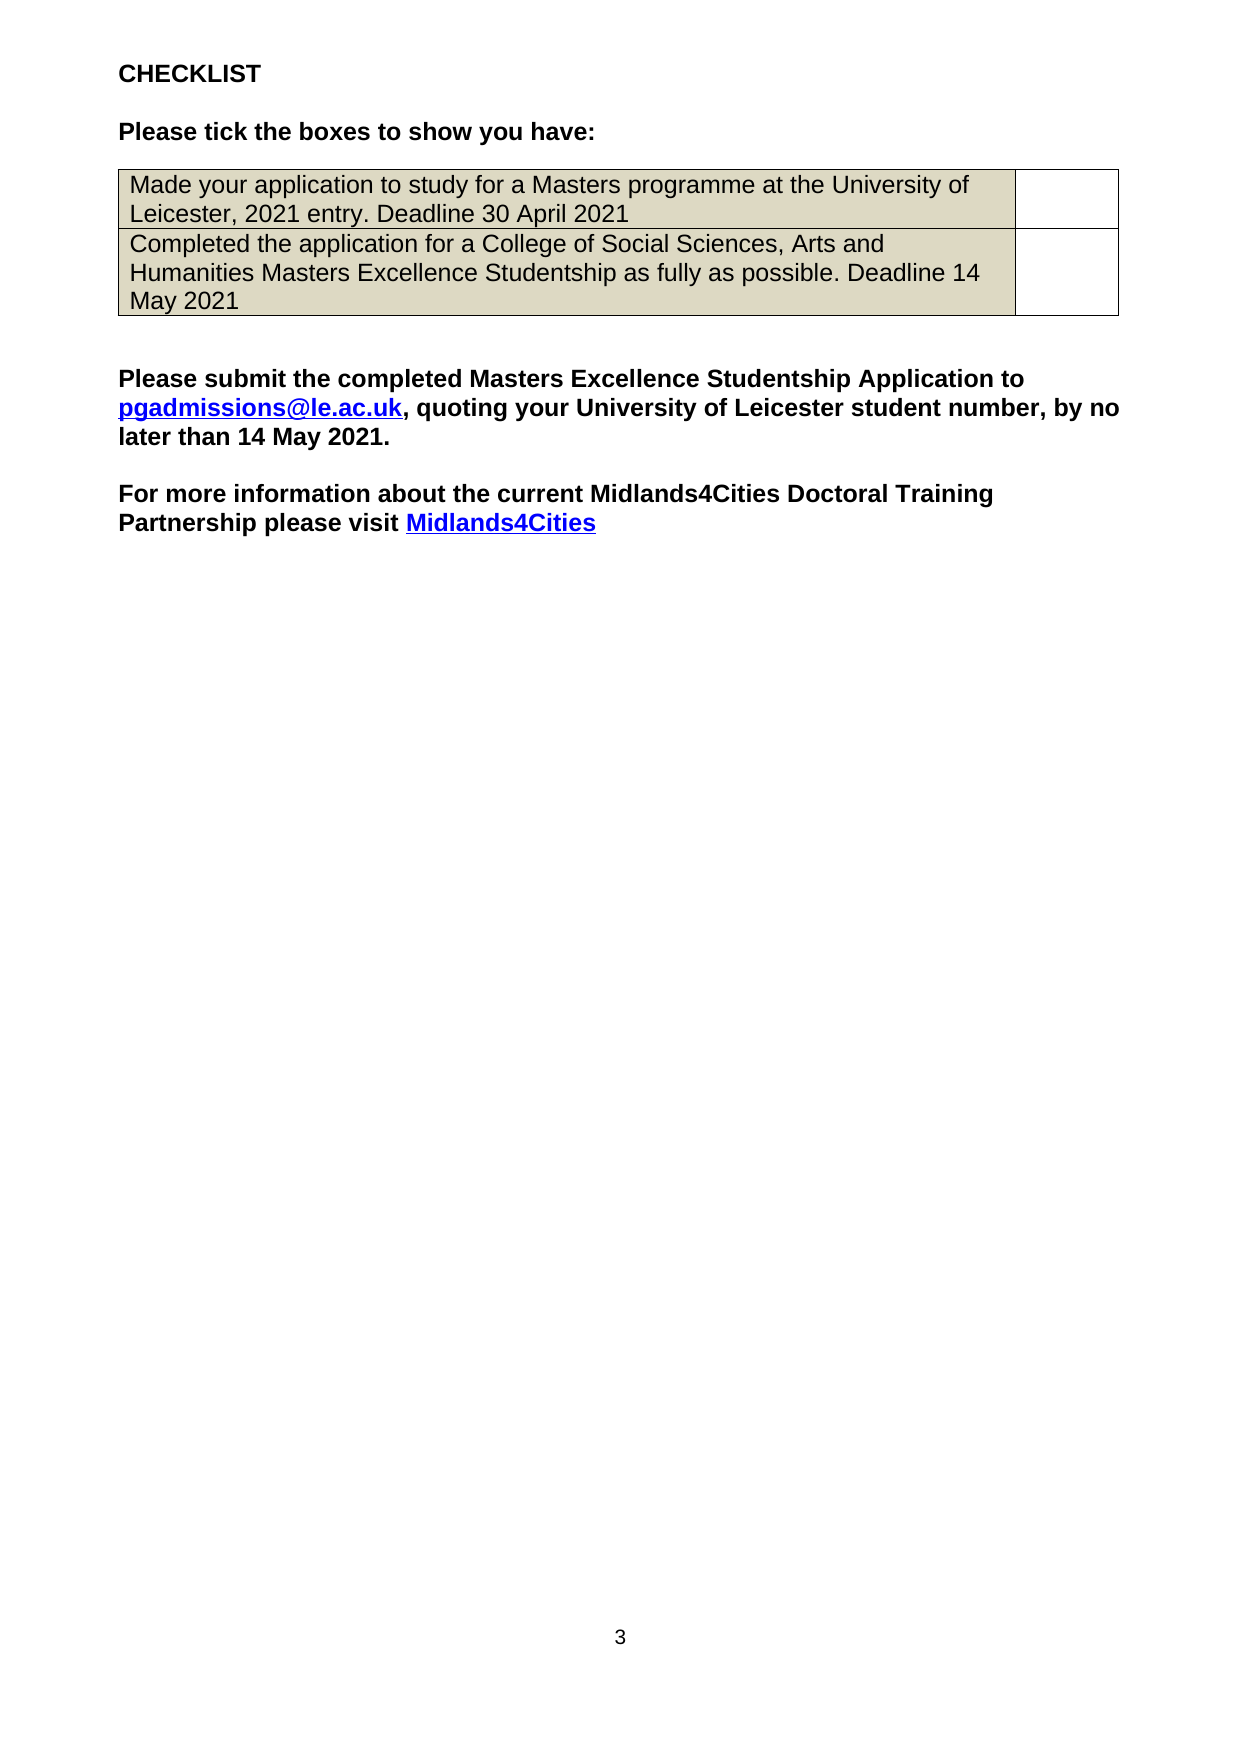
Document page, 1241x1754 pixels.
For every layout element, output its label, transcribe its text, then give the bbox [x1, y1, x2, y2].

table_header Made your application to study for a Masters programme at the University of Leicester, 2021 entry. Deadline 30 April 2021 [119, 170, 1015, 228]
table_header [1016, 170, 1118, 228]
text Please submit the completed Masters Excellence Studentship Application to pgadmissions@le.ac.uk, quoting your University of Leicester student number, by no later than 14 May 2021. [118, 364, 1122, 450]
title Please tick the boxes to show you have: [118, 117, 1122, 145]
title CHECKLIST [118, 59, 1122, 88]
text For more information about the current Midlands4Cities Doctoral Training Partnership please visit Midlands4Cities [118, 479, 1122, 537]
table_cell Completed the application for a College of Social Sciences, Arts and Humanities Masters Excellence Studentship as fully as possible. Deadline 14 May 2021 [119, 229, 1015, 315]
table_cell [1016, 229, 1118, 315]
